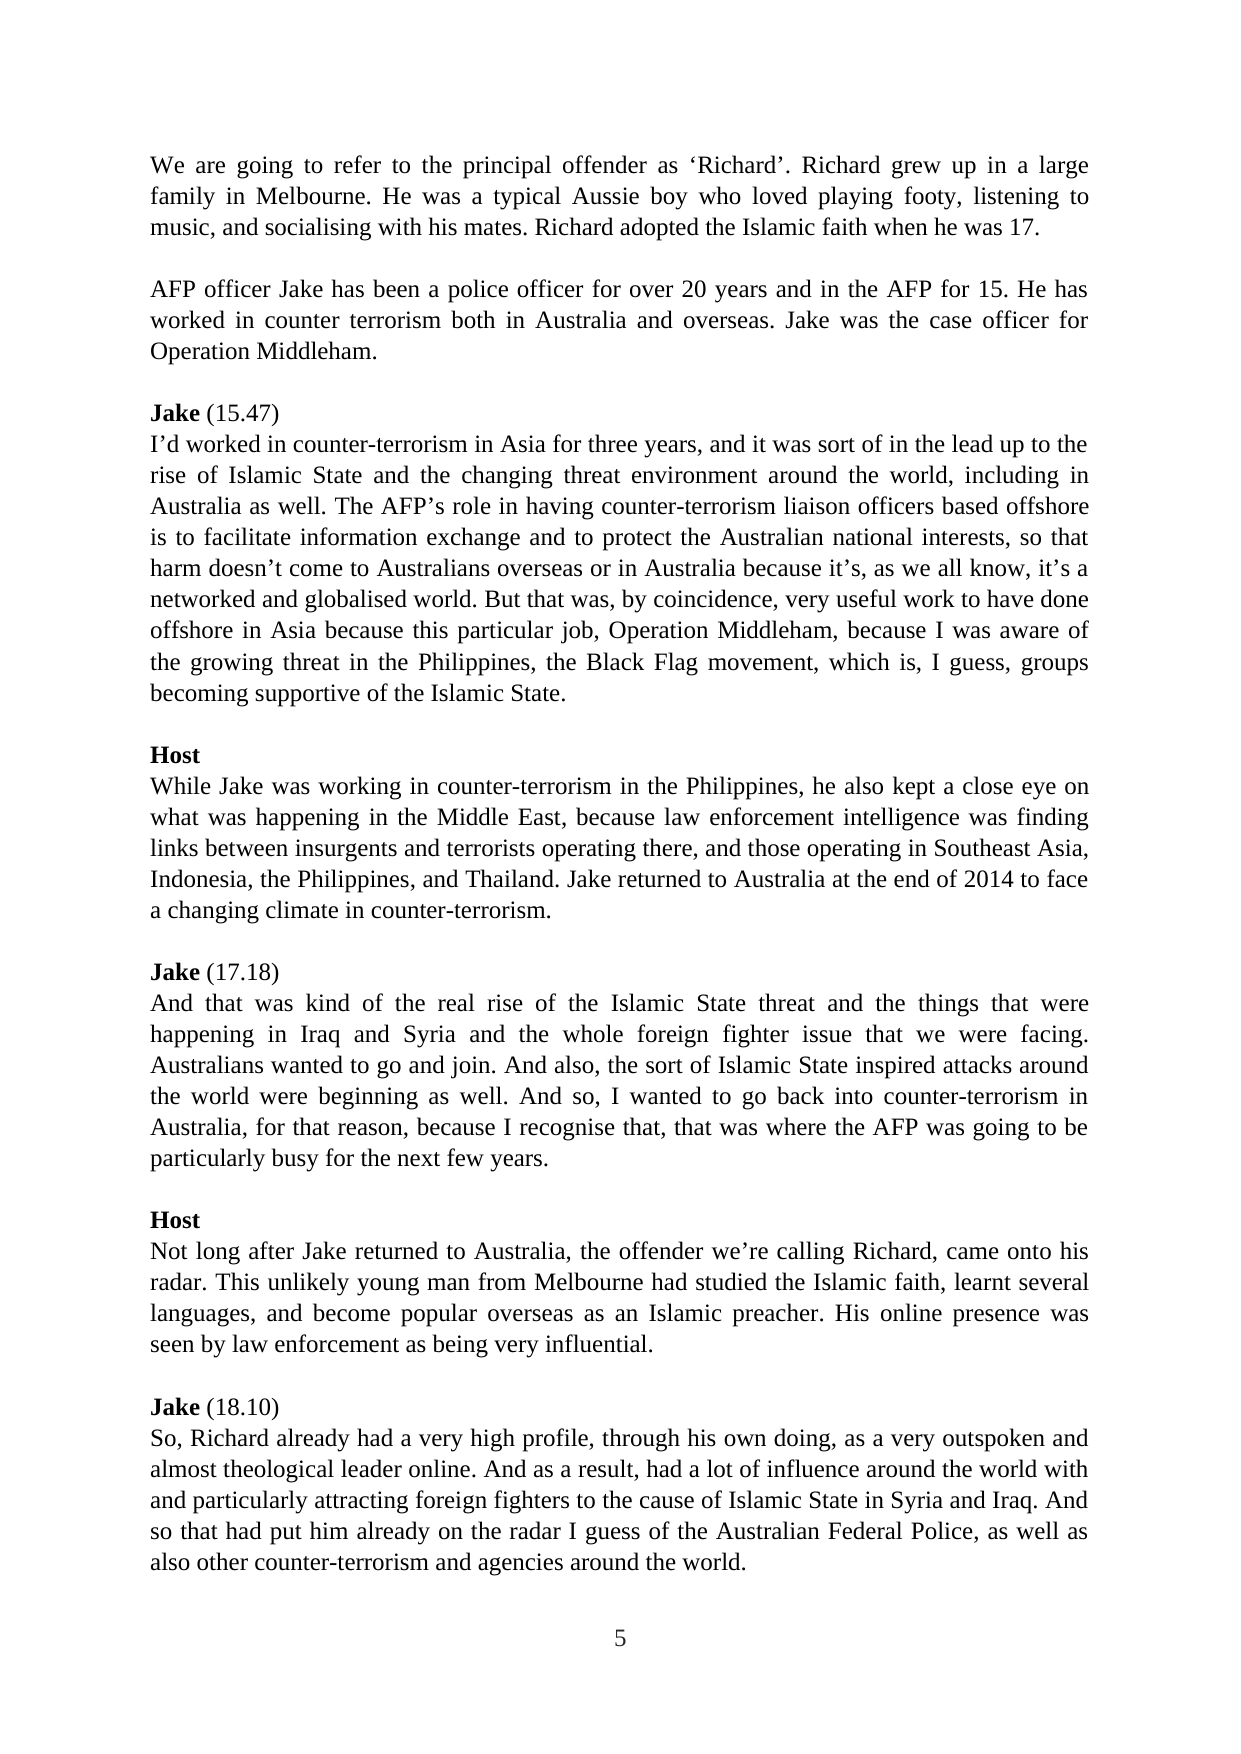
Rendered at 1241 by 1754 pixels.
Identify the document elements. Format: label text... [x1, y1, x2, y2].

text So, Richard already had a very high profile, through his own doing, as a very outspoken and almost theological leader online. And as a result, had a lot of influence around the world with and particularly attracting foreign fighters to the cause of Islamic State in Syria and Iraq. And so that had put him already on the radar I guess of the Australian Federal Police, as well as also other counter-terrorism and agencies around the world. [150, 1423, 1090, 1576]
text While Jake was working in counter-terrorism in the Philippines, he also kept a close eye on what was happening in the Middle East, because law enforcement intelligence was finding links between insurgents and terrorists operating there, and those operating in Southeast Asia, Indonesia, the Philippines, and Thailand. Jake returned to Australia at the end of 2014 to face a changing climate in counter-terrorism. [150, 771, 1090, 924]
text Not long after Jake returned to Australia, the offender we’re calling Richard, came onto his radar. This unlikely young man from Melbourne had studied the Islamic faith, learnt several languages, and become popular overseas as an Islamic preacher. His online presence was seen by law enforcement as being very influential. [150, 1236, 1090, 1358]
text Host [150, 1205, 1090, 1234]
text Jake (15.47) [150, 398, 1090, 427]
text I’d worked in counter-terrorism in Asia for three years, and it was sort of in the lead up to the rise of Islamic State and the changing threat environment around the world, including in Australia as well. The AFP’s role in having counter-terrorism liaison officers based offshore is to facilitate information exchange and to protect the Australian national interests, so that harm doesn’t come to Australians overseas or in Australia because it’s, as we all know, it’s a networked and globalised world. But that was, by coincidence, very useful work to have done offshore in Asia because this particular job, Operation Middleham, because I was aware of the growing threat in the Philippines, the Black Flag movement, which is, I guess, groups becoming supportive of the Islamic State. [150, 429, 1090, 706]
text Jake (17.18) [150, 957, 1090, 986]
text We are going to refer to the principal offender as ‘Richard’. Richard grew up in a large family in Melbourne. He was a typical Aussie boy who loved playing footy, listening to music, and socialising with his mates. Richard adopted the Islamic faith when he was 17. [150, 150, 1090, 241]
text Jake (18.10) [150, 1392, 1090, 1420]
text And that was kind of the real rise of the Islamic State threat and the things that were happening in Iraq and Syria and the whole foreign fighter issue that we were facing. Australians wanted to go and join. And also, the sort of Islamic State inspired attacks around the world were beginning as well. And so, I wanted to go back into counter-terrorism in Australia, for that reason, because I recognise that, that was where the AFP was going to be particularly busy for the next few years. [150, 988, 1090, 1172]
text Host [150, 740, 1090, 768]
text AFP officer Jake has been a police officer for over 20 years and in the AFP for 15. He has worked in counter terrorism both in Australia and overseas. Jake was the case officer for Operation Middleham. [150, 274, 1090, 365]
